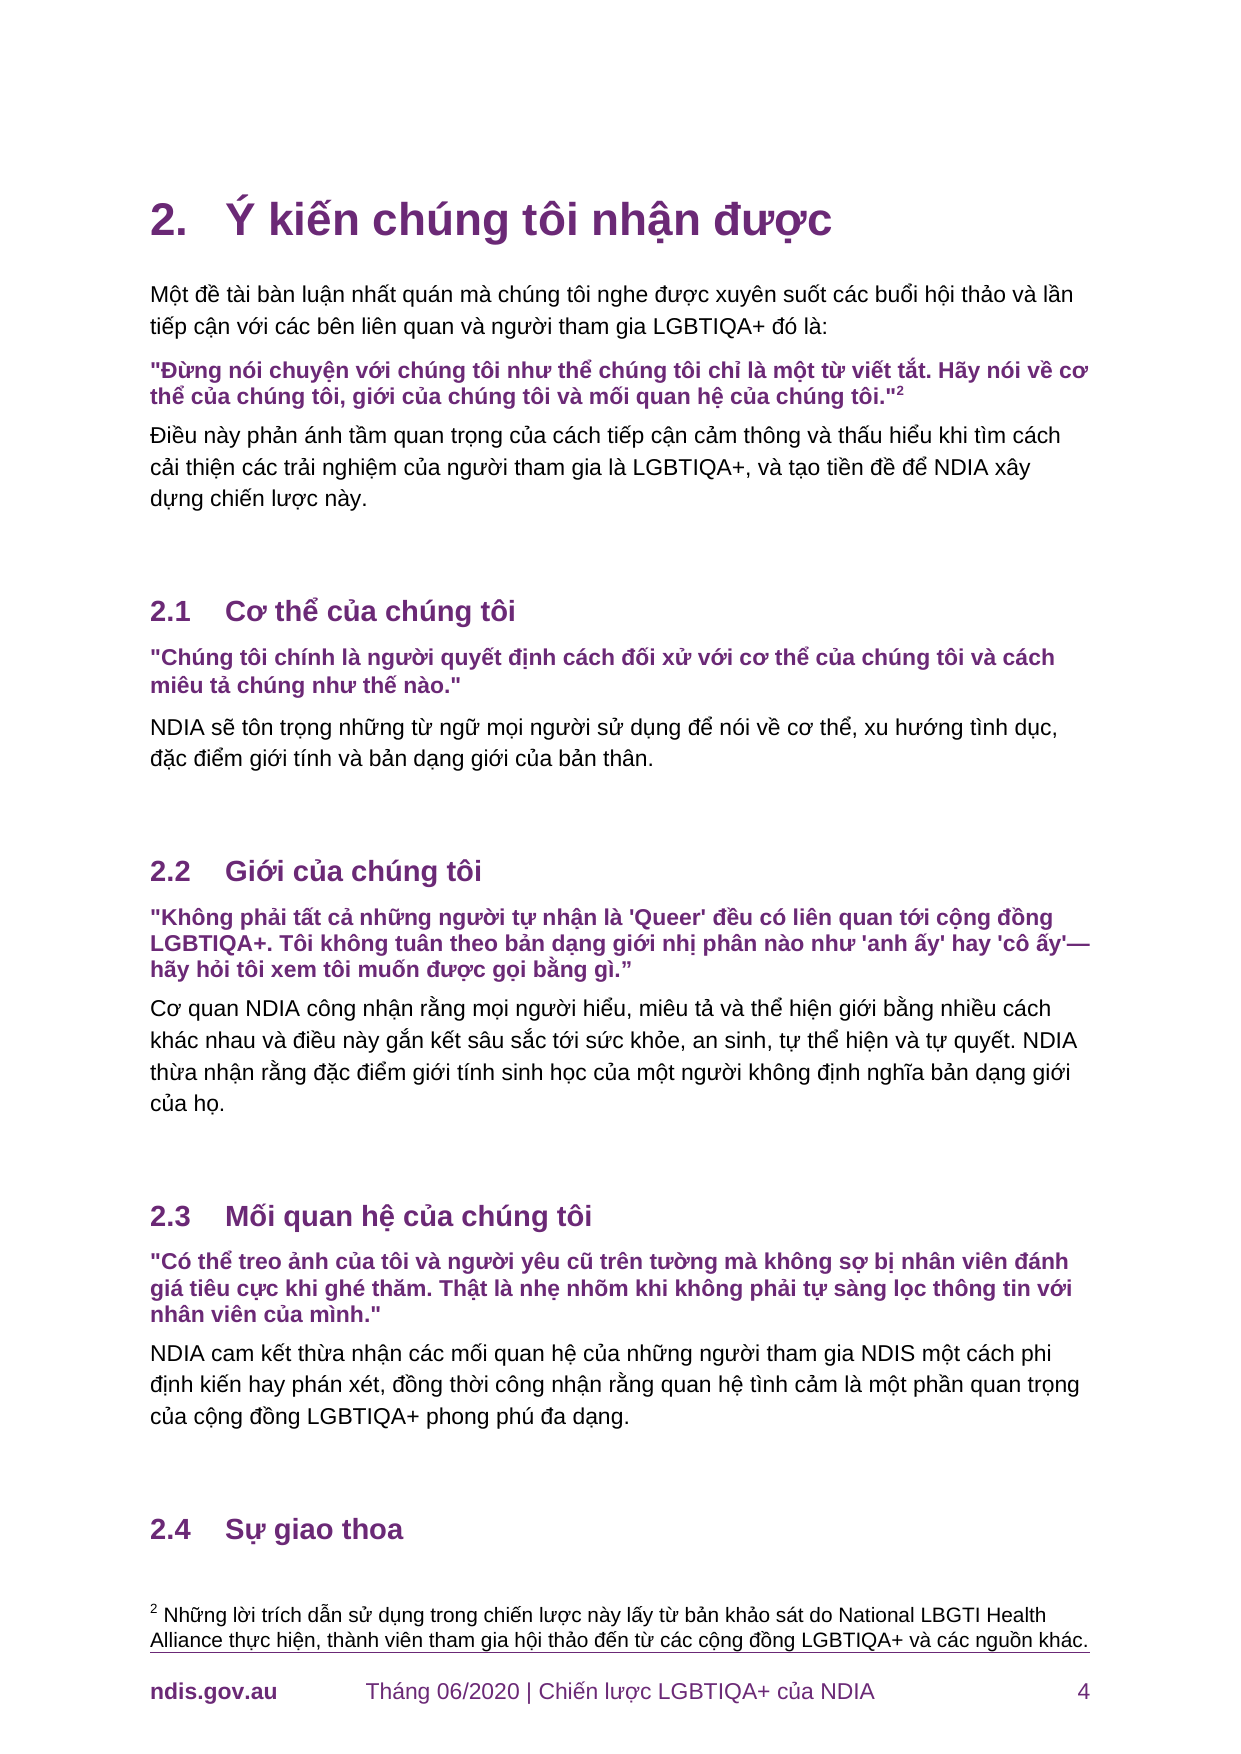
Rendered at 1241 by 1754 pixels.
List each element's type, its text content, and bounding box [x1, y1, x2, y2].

text "Đừng nói chuyện với chúng tôi như thể chúng tôi chỉ là một từ viết tắt. Hãy nói về cơ thể của chúng tôi, giới của chúng tôi và mối quan hệ của chúng tôi." [150, 357, 1090, 409]
text Điều này phản ánh tầm quan trọng của cách tiếp cận cảm thông và thấu hiểu khi tìm cách cải thiện các trải nghiệm của người tham gia là LGBTIQA+, và tạo tiền đề để NDIA xây dựng chiến lược này. [150, 422, 1090, 511]
text Một đề tài bàn luận nhất quán mà chúng tôi nghe được xuyên suốt các buổi hội thảo và lần tiếp cận với các bên liên quan và người tham gia LGBTIQA+ đó là: [150, 281, 1090, 339]
text NDIA cam kết thừa nhận các mối quan hệ của những người tham gia NDIS một cách phi định kiến hay phán xét, đồng thời công nhận rằng quan hệ tình cảm là một phần quan trọng của cộng đồng LGBTIQA+ phong phú đa dạng. [150, 1340, 1090, 1429]
text "Chúng tôi chính là người quyết định cách đối xử với cơ thể của chúng tôi và cách miêu tả chúng như thế nào." [150, 643, 1090, 699]
subtitle Cơ thể của chúng tôi [150, 594, 1090, 628]
text NDIA sẽ tôn trọng những từ ngữ mọi người sử dụng để nói về cơ thể, xu hướng tình dục, đặc điểm giới tính và bản dạng giới của bản thân. [150, 714, 1090, 772]
subtitle Giới của chúng tôi [150, 854, 1090, 888]
subtitle Ý kiến chúng tôi nhận được [150, 193, 1090, 246]
text "Không phải tất cả những người tự nhận là 'Queer' đều có liên quan tới cộng đồng LGBTIQA+. Tôi không tuân theo bản dạng giới nhị phân nào như 'anh ấy' hay 'cô ấy'—hãy hỏi tôi xem tôi muốn được gọi bằng gì.” [150, 904, 1090, 983]
text Cơ quan NDIA công nhận rằng mọi người hiểu, miêu tả và thể hiện giới bằng nhiều cách khác nhau và điều này gắn kết sâu sắc tới sức khỏe, an sinh, tự thể hiện và tự quyết. NDIA thừa nhận rằng đặc điểm giới tính sinh học của một người không định nghĩa bản dạng giới của họ. [150, 995, 1090, 1116]
subtitle Mối quan hệ của chúng tôi [150, 1199, 1090, 1232]
subtitle Sự giao thoa [150, 1512, 1090, 1546]
text "Có thể treo ảnh của tôi và người yêu cũ trên tường mà không sợ bị nhân viên đánh giá tiêu cực khi ghé thăm. Thật là nhẹ nhõm khi không phải tự sàng lọc thông tin với nhân viên của mình." [150, 1248, 1090, 1327]
